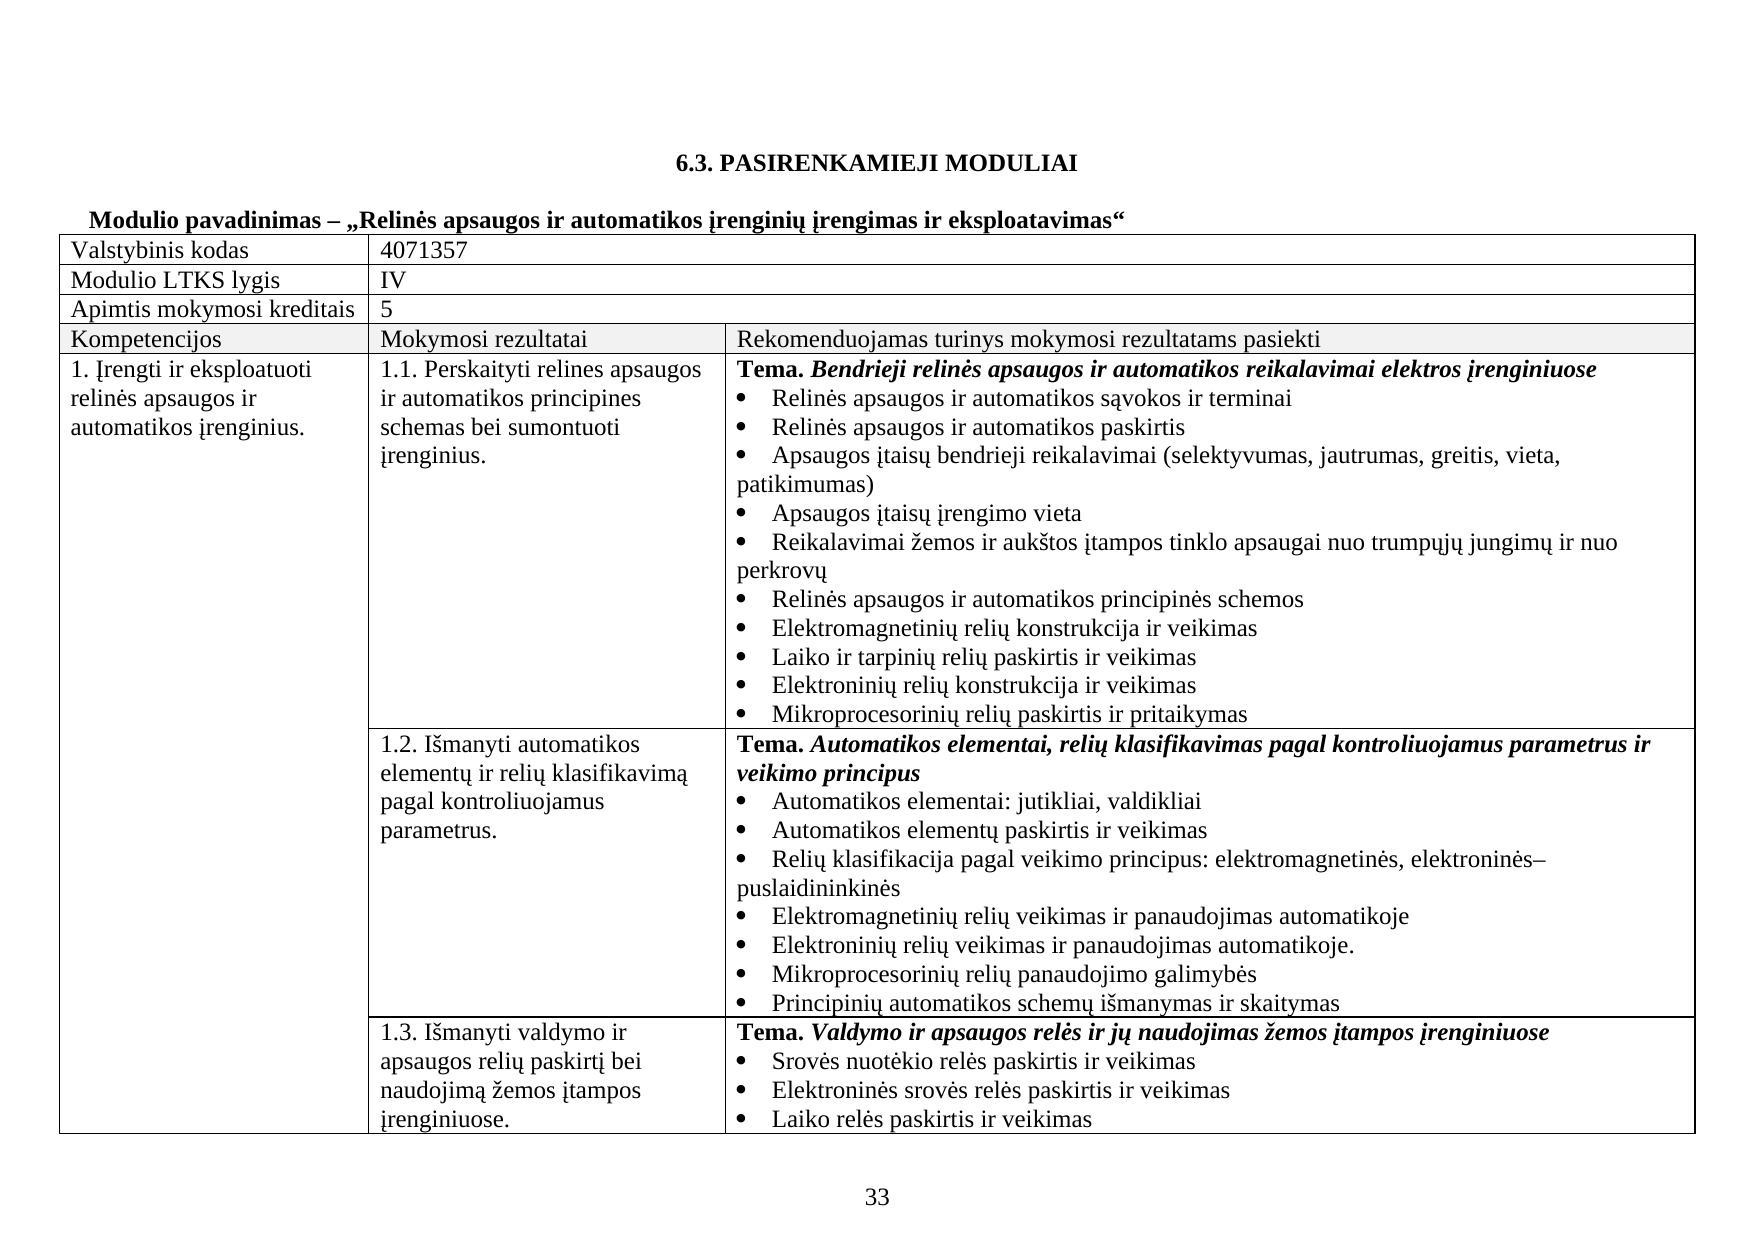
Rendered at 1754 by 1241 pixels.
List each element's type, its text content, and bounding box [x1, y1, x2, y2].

table_cell 1.1. Perskaityti relines apsaugos ir automatikos principines schemas bei sumontuoti įrenginius. [369, 354, 725, 728]
table_header 4071357 [369, 235, 1694, 264]
text Modulio pavadinimas – „Relinės apsaugos ir automatikos įrenginių įrengimas ir eksploatavimas“ [89, 205, 1695, 234]
table_cell IV [369, 265, 1694, 293]
table_cell 1.2. Išmanyti automatikos elementų ir relių klasifikavimą pagal kontroliuojamus parametrus. [369, 729, 725, 1016]
table_cell Rekomenduojamas turinys mokymosi rezultatams pasiekti [726, 324, 1694, 353]
table_cell Modulio LTKS lygis [60, 265, 368, 293]
table_cell Tema. Automatikos elementai, relių klasifikavimas pagal kontroliuojamus parametrus ir veikimo principus Automatikos elementai: jutikliai, valdikliai Automatikos elementų paskirtis ir veikimas Relių klasifikacija pagal veikimo principus: elektromagnetinės, elektroninės–puslaidininkinės Elektromagnetinių relių veikimas ir panaudojimas automatikoje Elektroninių relių veikimas ir panaudojimas automatikoje. Mikroprocesorinių relių panaudojimo galimybės Principinių automatikos schemų išmanymas ir skaitymas [726, 729, 1694, 1016]
table_cell Apimtis mokymosi kreditais [60, 295, 368, 323]
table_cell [369, 1018, 725, 1132]
table_cell 5 [369, 295, 1694, 323]
table_cell Mokymosi rezultatai [369, 324, 725, 353]
table_cell Kompetencijos [60, 324, 368, 353]
table_cell Tema. Bendrieji relinės apsaugos ir automatikos reikalavimai elektros įrenginiuose Relinės apsaugos ir automatikos sąvokos ir terminai Relinės apsaugos ir automatikos paskirtis Apsaugos įtaisų bendrieji reikalavimai (selektyvumas, jautrumas, greitis, vieta, patikimumas) Apsaugos įtaisų įrengimo vieta Reikalavimai žemos ir aukštos įtampos tinklo apsaugai nuo trumpųjų jungimų ir nuo perkrovų Relinės apsaugos ir automatikos principinės schemos Elektromagnetinių relių konstrukcija ir veikimas Laiko ir tarpinių relių paskirtis ir veikimas Elektroninių relių konstrukcija ir veikimas Mikroprocesorinių relių paskirtis ir pritaikymas [726, 354, 1694, 728]
table_header Valstybinis kodas [60, 235, 368, 264]
table_cell 1. Įrengti ir eksploatuoti relinės apsaugos ir automatikos įrenginius. [60, 354, 368, 1132]
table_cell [726, 1018, 1694, 1132]
text 6.3. PASIRENKAMIEJI MODULIAI [59, 148, 1695, 176]
